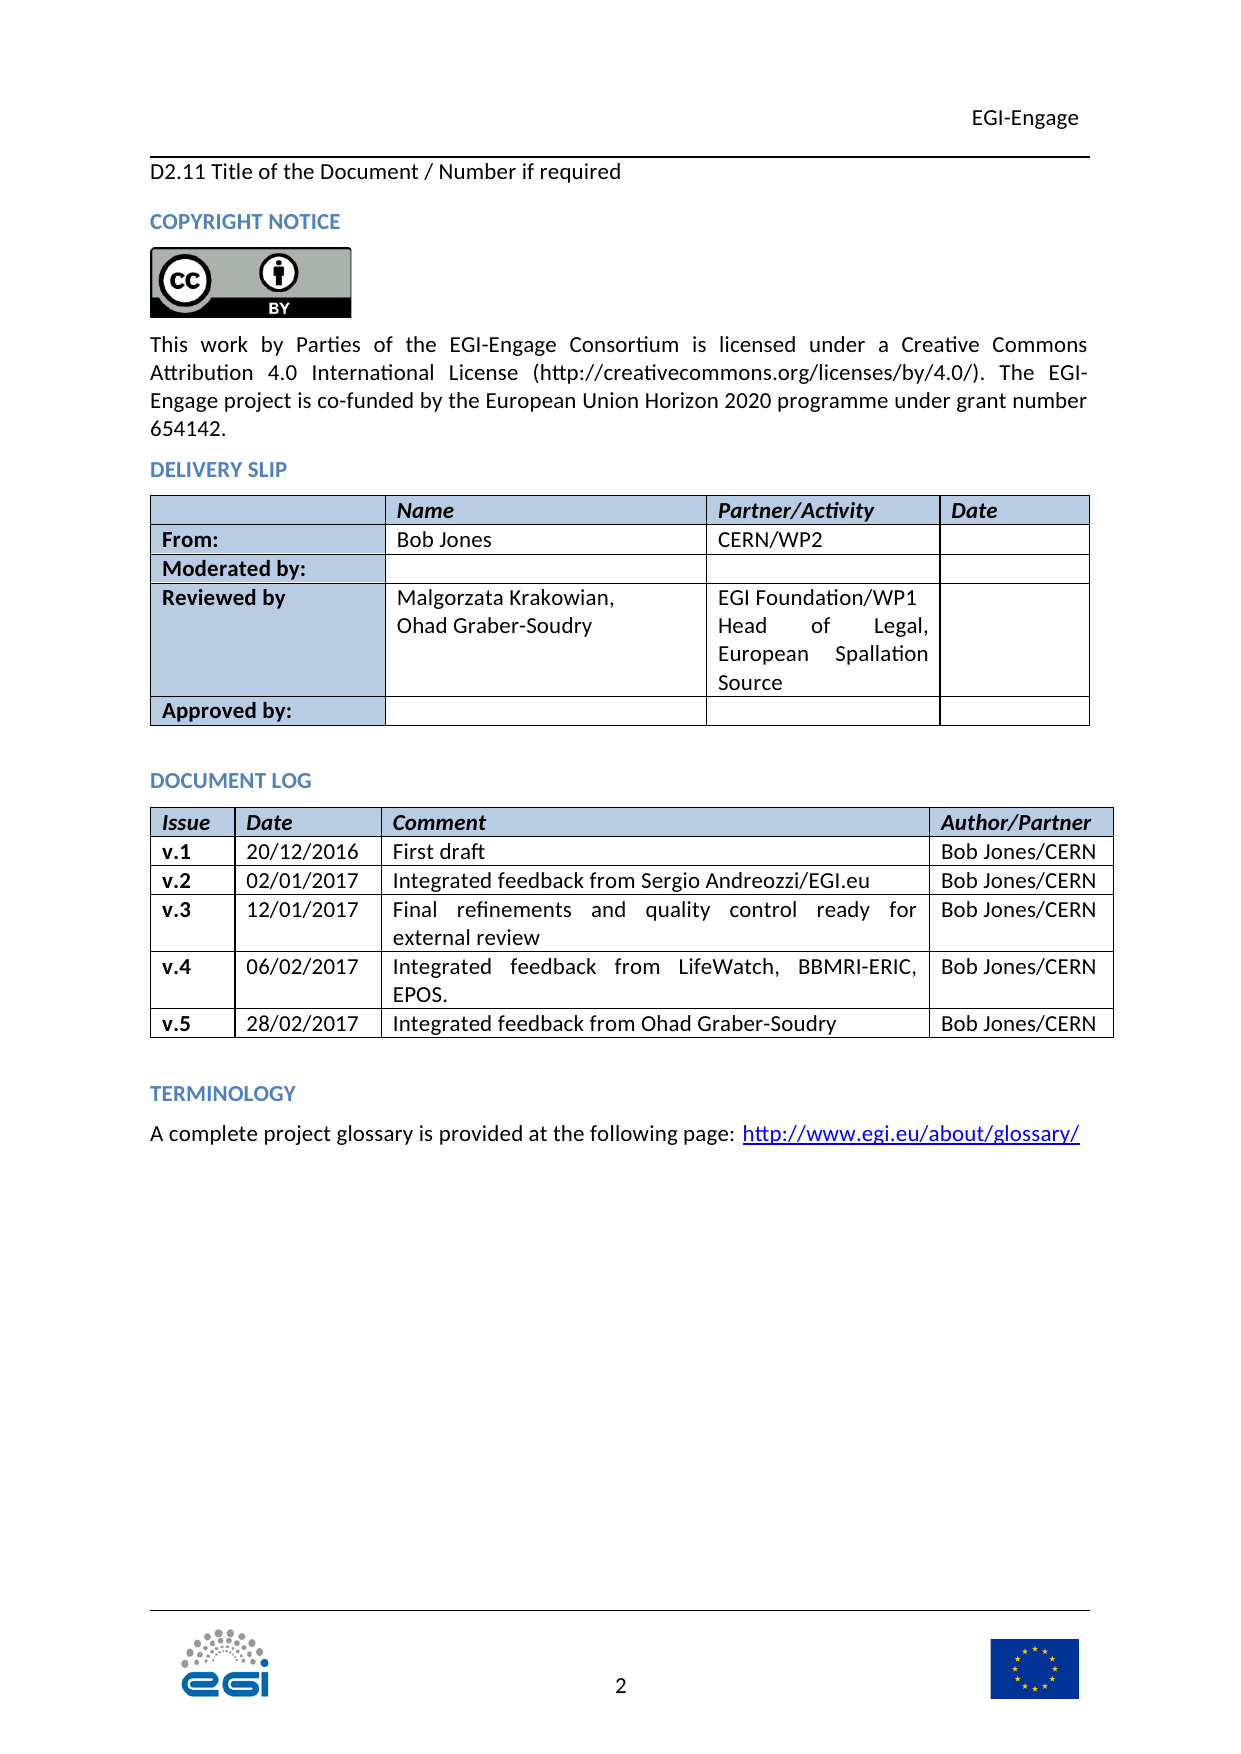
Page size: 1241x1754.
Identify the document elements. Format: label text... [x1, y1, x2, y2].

table_cell [707, 555, 939, 582]
text A complete project glossary is provided at the following page: http://www.egi.eu/about/glossary/ [150, 1119, 1090, 1147]
table_cell [707, 697, 939, 725]
table_cell EGI Foundation/WP1 Head of Legal, European Spallation Source [707, 584, 939, 696]
text This work by Parties of the EGI-Engage Consortium is licensed under a Creative Commons Attribution 4.0 International License (http://creativecommons.org/licenses/by/4.0/). The EGI-Engage project is co-funded by the European Union Horizon 2020 programme under grant number 654142. [150, 330, 1090, 442]
table_header [151, 496, 385, 524]
text COPYRIGHT NOTICE [150, 207, 1090, 235]
table_header Author/Partner [930, 808, 1113, 836]
table_cell 28/02/2017 [236, 1009, 381, 1037]
table_cell [941, 555, 1089, 582]
table_cell Bob Jones/CERN [930, 1009, 1113, 1037]
table_cell [386, 697, 706, 725]
table_cell Malgorzata Krakowian, Ohad Graber-Soudry [386, 584, 706, 696]
table_cell Reviewed by [151, 584, 385, 696]
table_cell Bob Jones/CERN [930, 952, 1113, 1008]
table_cell Integrated feedback from Sergio Andreozzi/EGI.eu [382, 866, 929, 894]
table_cell [941, 584, 1089, 696]
table_cell 20/12/2016 [236, 837, 381, 865]
table_cell CERN/WP2 [707, 525, 939, 553]
table_cell From: [151, 525, 385, 553]
table_cell v.2 [151, 866, 234, 894]
table_cell [386, 555, 706, 582]
table_cell 02/01/2017 [236, 866, 381, 894]
picture [161, 1627, 287, 1699]
table_cell Approved by: [151, 697, 385, 725]
table_header Comment [382, 808, 929, 836]
table_cell Bob Jones [386, 525, 706, 553]
table_cell 06/02/2017 [236, 952, 381, 1008]
picture [990, 1639, 1079, 1699]
table_cell Final refinements and quality control ready for external review [382, 895, 929, 951]
text DELIVERY SLIP [150, 455, 1090, 483]
table_header Name [386, 496, 706, 524]
table_cell [941, 697, 1089, 725]
table_cell v.3 [151, 895, 234, 951]
table_header Date [236, 808, 381, 836]
table_cell Bob Jones/CERN [930, 866, 1113, 894]
text DOCUMENT LOG [150, 766, 1090, 794]
table_cell Bob Jones/CERN [930, 895, 1113, 951]
table_cell v.4 [151, 952, 234, 1008]
table_header Partner/Activity [707, 496, 939, 524]
table_header Date [941, 496, 1089, 524]
table_cell Integrated feedback from Ohad Graber-Soudry [382, 1009, 929, 1037]
table_cell 12/01/2017 [236, 895, 381, 951]
table_cell First draft [382, 837, 929, 865]
table_cell Integrated feedback from LifeWatch, BBMRI-ERIC, EPOS. [382, 952, 929, 1008]
table_cell [941, 525, 1089, 553]
text TERMINOLOGY [150, 1079, 1090, 1107]
table_cell Moderated by: [151, 555, 385, 582]
table_cell v.1 [151, 837, 234, 865]
table_cell Bob Jones/CERN [930, 837, 1113, 865]
table_header Issue [151, 808, 234, 836]
table_cell v.5 [151, 1009, 234, 1037]
picture [150, 247, 352, 318]
